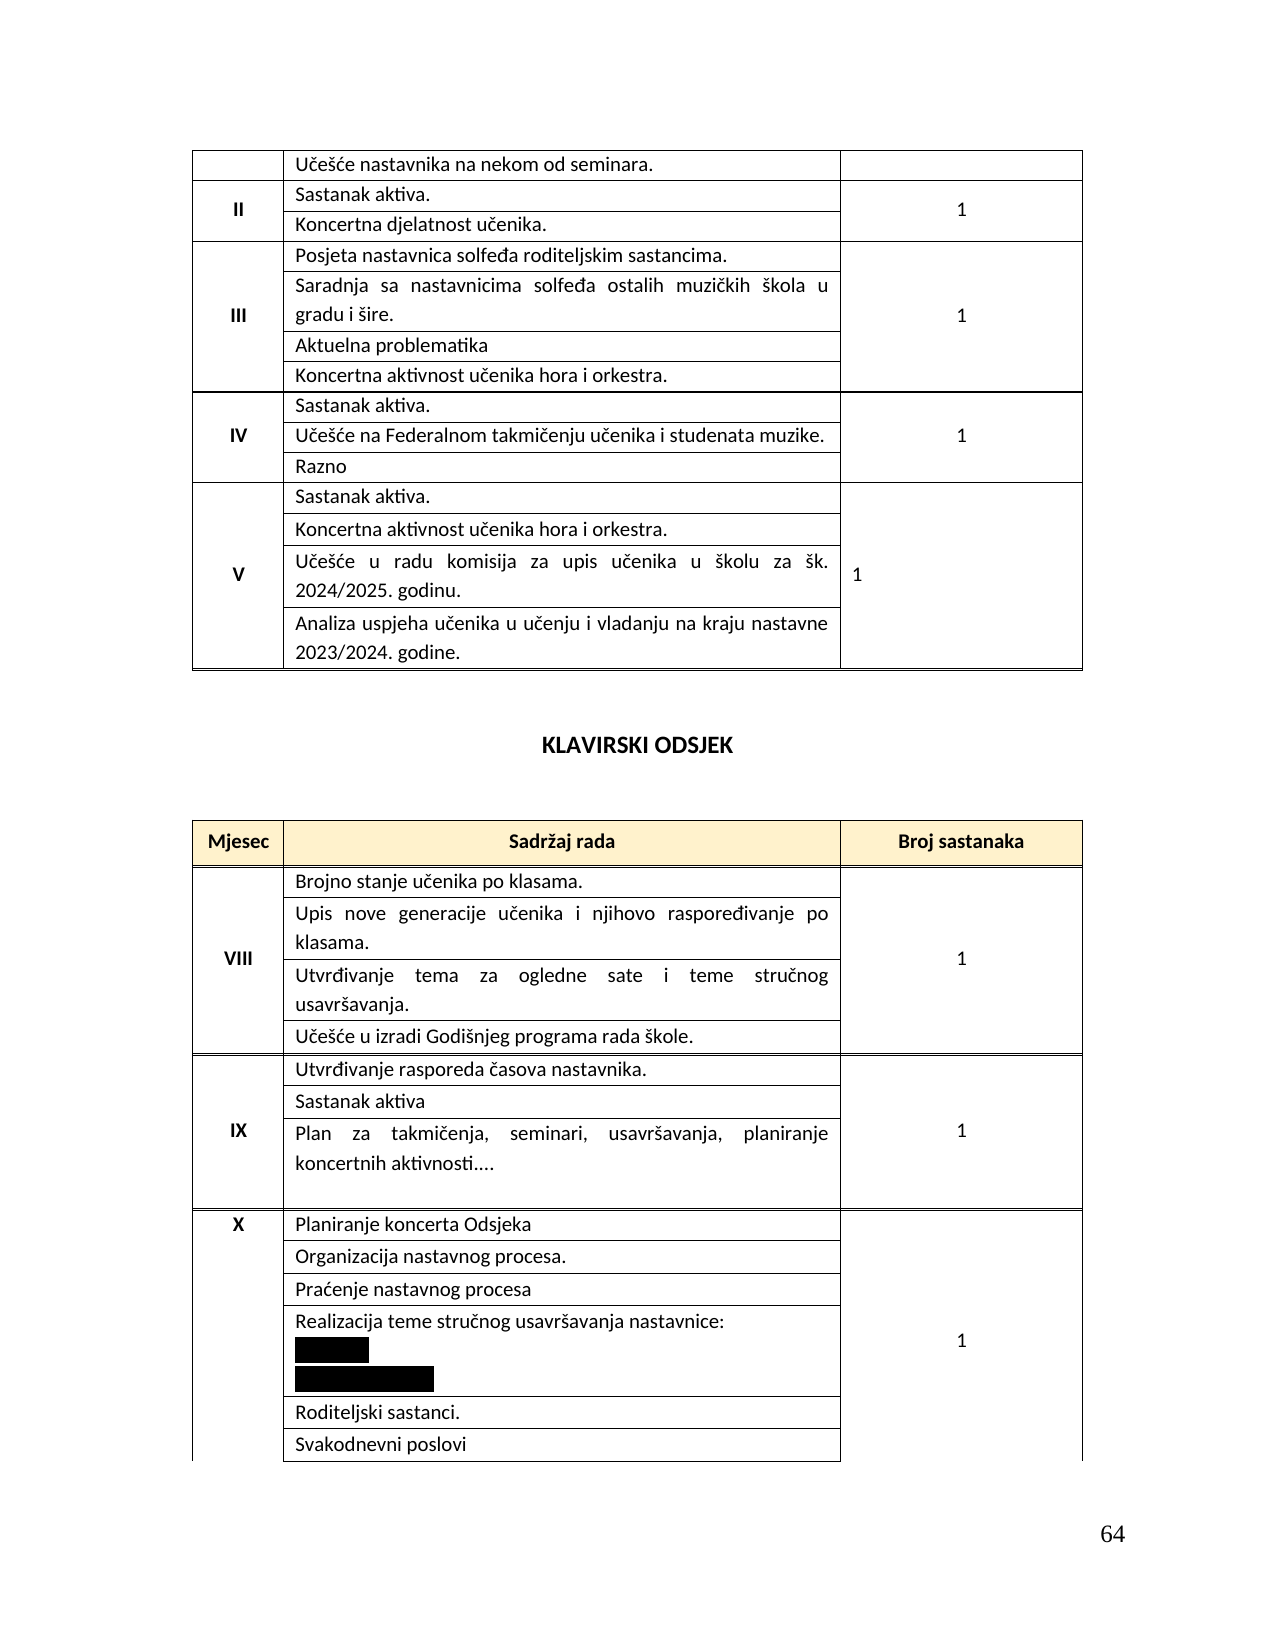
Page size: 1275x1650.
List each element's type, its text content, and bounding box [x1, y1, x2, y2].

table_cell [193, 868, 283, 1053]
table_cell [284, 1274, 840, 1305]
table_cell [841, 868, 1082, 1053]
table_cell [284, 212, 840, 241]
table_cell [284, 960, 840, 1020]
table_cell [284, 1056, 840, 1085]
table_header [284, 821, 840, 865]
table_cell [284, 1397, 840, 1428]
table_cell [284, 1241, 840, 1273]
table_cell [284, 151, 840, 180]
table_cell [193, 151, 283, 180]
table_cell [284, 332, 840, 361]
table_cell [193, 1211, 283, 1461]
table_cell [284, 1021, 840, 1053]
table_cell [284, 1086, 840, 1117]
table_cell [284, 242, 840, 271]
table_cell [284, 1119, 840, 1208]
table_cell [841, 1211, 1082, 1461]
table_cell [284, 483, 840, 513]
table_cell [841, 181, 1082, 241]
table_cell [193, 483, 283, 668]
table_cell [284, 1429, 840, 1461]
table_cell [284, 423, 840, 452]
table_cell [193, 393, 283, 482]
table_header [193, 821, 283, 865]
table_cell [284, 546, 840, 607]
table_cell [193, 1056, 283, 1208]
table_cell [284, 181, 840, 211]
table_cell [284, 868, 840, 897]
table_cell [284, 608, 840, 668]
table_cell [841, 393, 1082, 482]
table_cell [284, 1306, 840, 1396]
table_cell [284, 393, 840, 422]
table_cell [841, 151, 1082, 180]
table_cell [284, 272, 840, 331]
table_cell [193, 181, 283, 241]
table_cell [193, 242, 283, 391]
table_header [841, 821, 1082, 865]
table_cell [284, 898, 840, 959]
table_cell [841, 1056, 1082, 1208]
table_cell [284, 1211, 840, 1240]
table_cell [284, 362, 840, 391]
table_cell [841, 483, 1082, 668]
text KLAVIRSKI ODSJEK [150, 729, 1125, 759]
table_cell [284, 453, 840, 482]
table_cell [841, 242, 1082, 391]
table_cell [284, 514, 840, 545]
